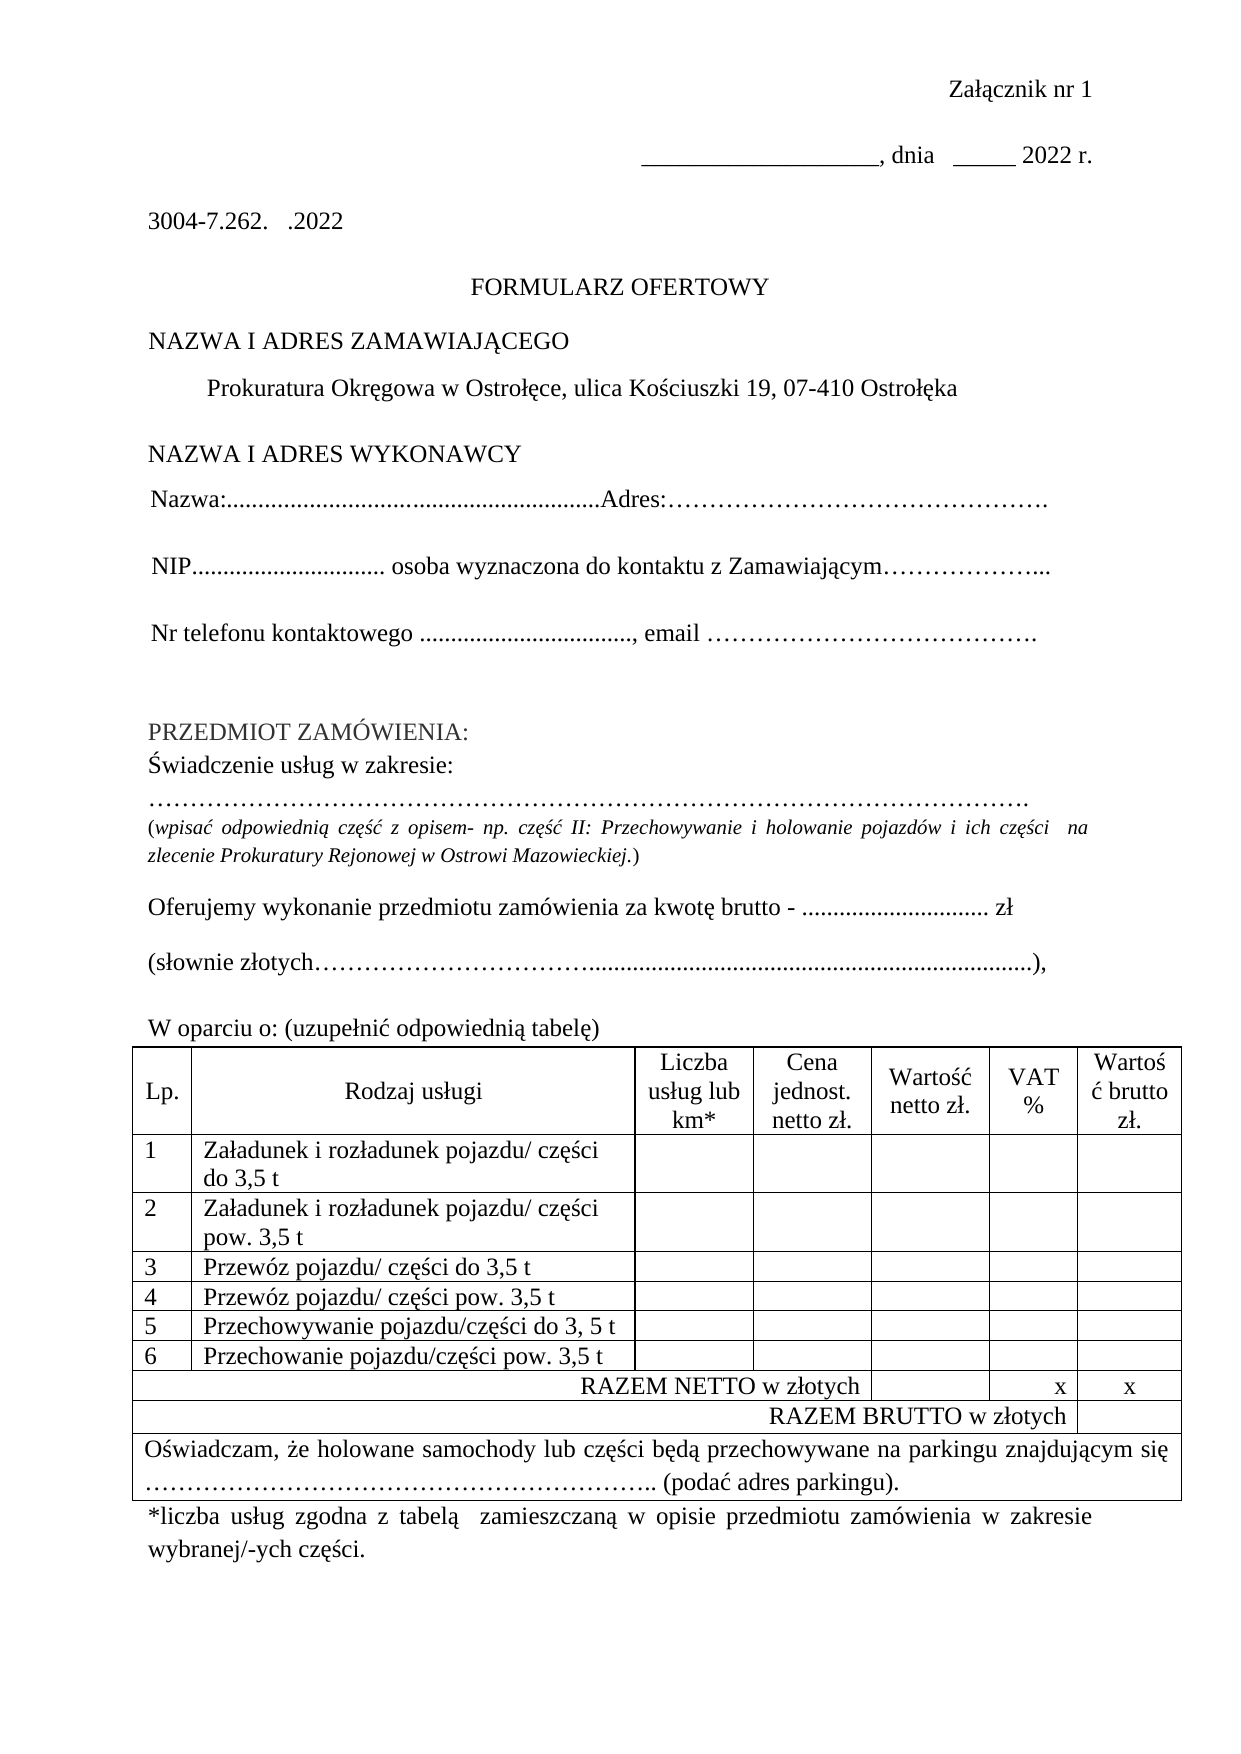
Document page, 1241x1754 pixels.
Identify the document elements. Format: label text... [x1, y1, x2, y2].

table_cell RAZEM NETTO w złotych [133, 1371, 871, 1400]
table_header Wartość netto zł. [872, 1048, 989, 1134]
table_header Liczba usług lub km* [636, 1048, 753, 1134]
table_cell 1 [133, 1135, 191, 1192]
table_cell Przechowywanie pojazdu/części do 3, 5 t [192, 1311, 634, 1340]
text Prokuratura Okręgowa w Ostrołęce, ulica Kościuszki 19, 07-410 Ostrołęka [207, 373, 1093, 402]
table_cell 3 [133, 1252, 191, 1281]
table_cell 4 [133, 1282, 191, 1310]
table_cell [636, 1341, 753, 1370]
table_cell [754, 1282, 871, 1310]
table_cell [872, 1193, 989, 1251]
table_cell [636, 1311, 753, 1340]
table_cell [1078, 1193, 1181, 1251]
table_cell [990, 1282, 1077, 1310]
text W oparciu o: (uzupełnić odpowiednią tabelę) [148, 1013, 1093, 1042]
table_cell [990, 1135, 1077, 1192]
text ___________________, dnia _____ 2022 r. [148, 140, 1093, 169]
table_cell [636, 1193, 753, 1251]
text Oferujemy wykonanie przedmiotu zamówienia za kwotę brutto - .............................. zł [148, 892, 1093, 921]
text FORMULARZ OFERTOWY [148, 272, 1093, 301]
text (słownie złotych…………………………….......................................................................), [148, 947, 1093, 976]
table_header Wartość brutto zł. [1078, 1048, 1181, 1134]
table_cell [636, 1135, 753, 1192]
table_header VAT % [990, 1048, 1077, 1134]
text PRZEDMIOT ZAMÓWIENIA: [148, 717, 1093, 746]
table_cell Załadunek i rozładunek pojazdu/ części pow. 3,5 t [192, 1193, 634, 1251]
text NIP............................... osoba wyznaczona do kontaktu z Zamawiającym………………... [151, 551, 1093, 580]
text NAZWA I ADRES WYKONAWCY [148, 439, 1093, 468]
table_cell [754, 1135, 871, 1192]
table_cell [872, 1371, 989, 1400]
table_cell [636, 1252, 753, 1281]
table_cell [754, 1311, 871, 1340]
table_cell Oświadczam, że holowane samochody lub części będą przechowywane na parkingu znajdującym się …………………………………………………….. (podać adres parkingu). [133, 1434, 1181, 1500]
table_cell [990, 1252, 1077, 1281]
table_cell [1078, 1341, 1181, 1370]
table_cell x [1078, 1371, 1181, 1400]
text Nr telefonu kontaktowego .................................., email …………………………………. [151, 618, 1093, 646]
table_cell 5 [133, 1311, 191, 1340]
table_cell [754, 1341, 871, 1370]
table_cell [872, 1252, 989, 1281]
table_cell Przewóz pojazdu/ części do 3,5 t [192, 1252, 634, 1281]
text 3004-7.262. .2022 [148, 206, 1093, 235]
table_cell [754, 1252, 871, 1281]
table_cell [990, 1311, 1077, 1340]
table_cell [872, 1135, 989, 1192]
text Załącznik nr 1 [148, 74, 1093, 103]
table_cell Załadunek i rozładunek pojazdu/ części do 3,5 t [192, 1135, 634, 1192]
table_cell RAZEM BRUTTO w złotych [133, 1401, 1077, 1433]
text Świadczenie usług w zakresie: [148, 750, 1093, 778]
table_cell 2 [133, 1193, 191, 1251]
table_cell [872, 1341, 989, 1370]
text NAZWA I ADRES ZAMAWIAJĄCEGO [148, 326, 1093, 355]
table_cell [1078, 1311, 1181, 1340]
table_cell Przewóz pojazdu/ części pow. 3,5 t [192, 1282, 634, 1310]
table_header Lp. [133, 1048, 191, 1134]
table_cell Przechowanie pojazdu/części pow. 3,5 t [192, 1341, 634, 1370]
table_cell [1078, 1401, 1181, 1433]
table_cell [1078, 1252, 1181, 1281]
table_cell [990, 1193, 1077, 1251]
table_header Rodzaj usługi [192, 1048, 634, 1134]
text Nazwa: ..............................Adres:………………………………………. [150, 484, 1093, 513]
text ……………………………………………………………………………………………. (wpisać odpowiednią część z opisem- np. część II: Przechowywanie i holowanie pojazdów i ich części na zlecenie Prokuratury Rejonowej w Ostrowi Mazowieckiej.) [148, 783, 1093, 867]
table_cell [1078, 1282, 1181, 1310]
table_cell x [990, 1371, 1077, 1400]
table_cell [754, 1193, 871, 1251]
table_cell [636, 1282, 753, 1310]
table_header Cena jednost. netto zł. [754, 1048, 871, 1134]
table_cell [872, 1311, 989, 1340]
table_cell 6 [133, 1341, 191, 1370]
text *liczba usług zgodna z tabelą zamieszczaną w opisie przedmiotu zamówienia w zakresie wybranej/-ych części. [148, 1501, 1093, 1563]
table_cell [990, 1341, 1077, 1370]
table_cell [1078, 1135, 1181, 1192]
table_cell [872, 1282, 989, 1310]
